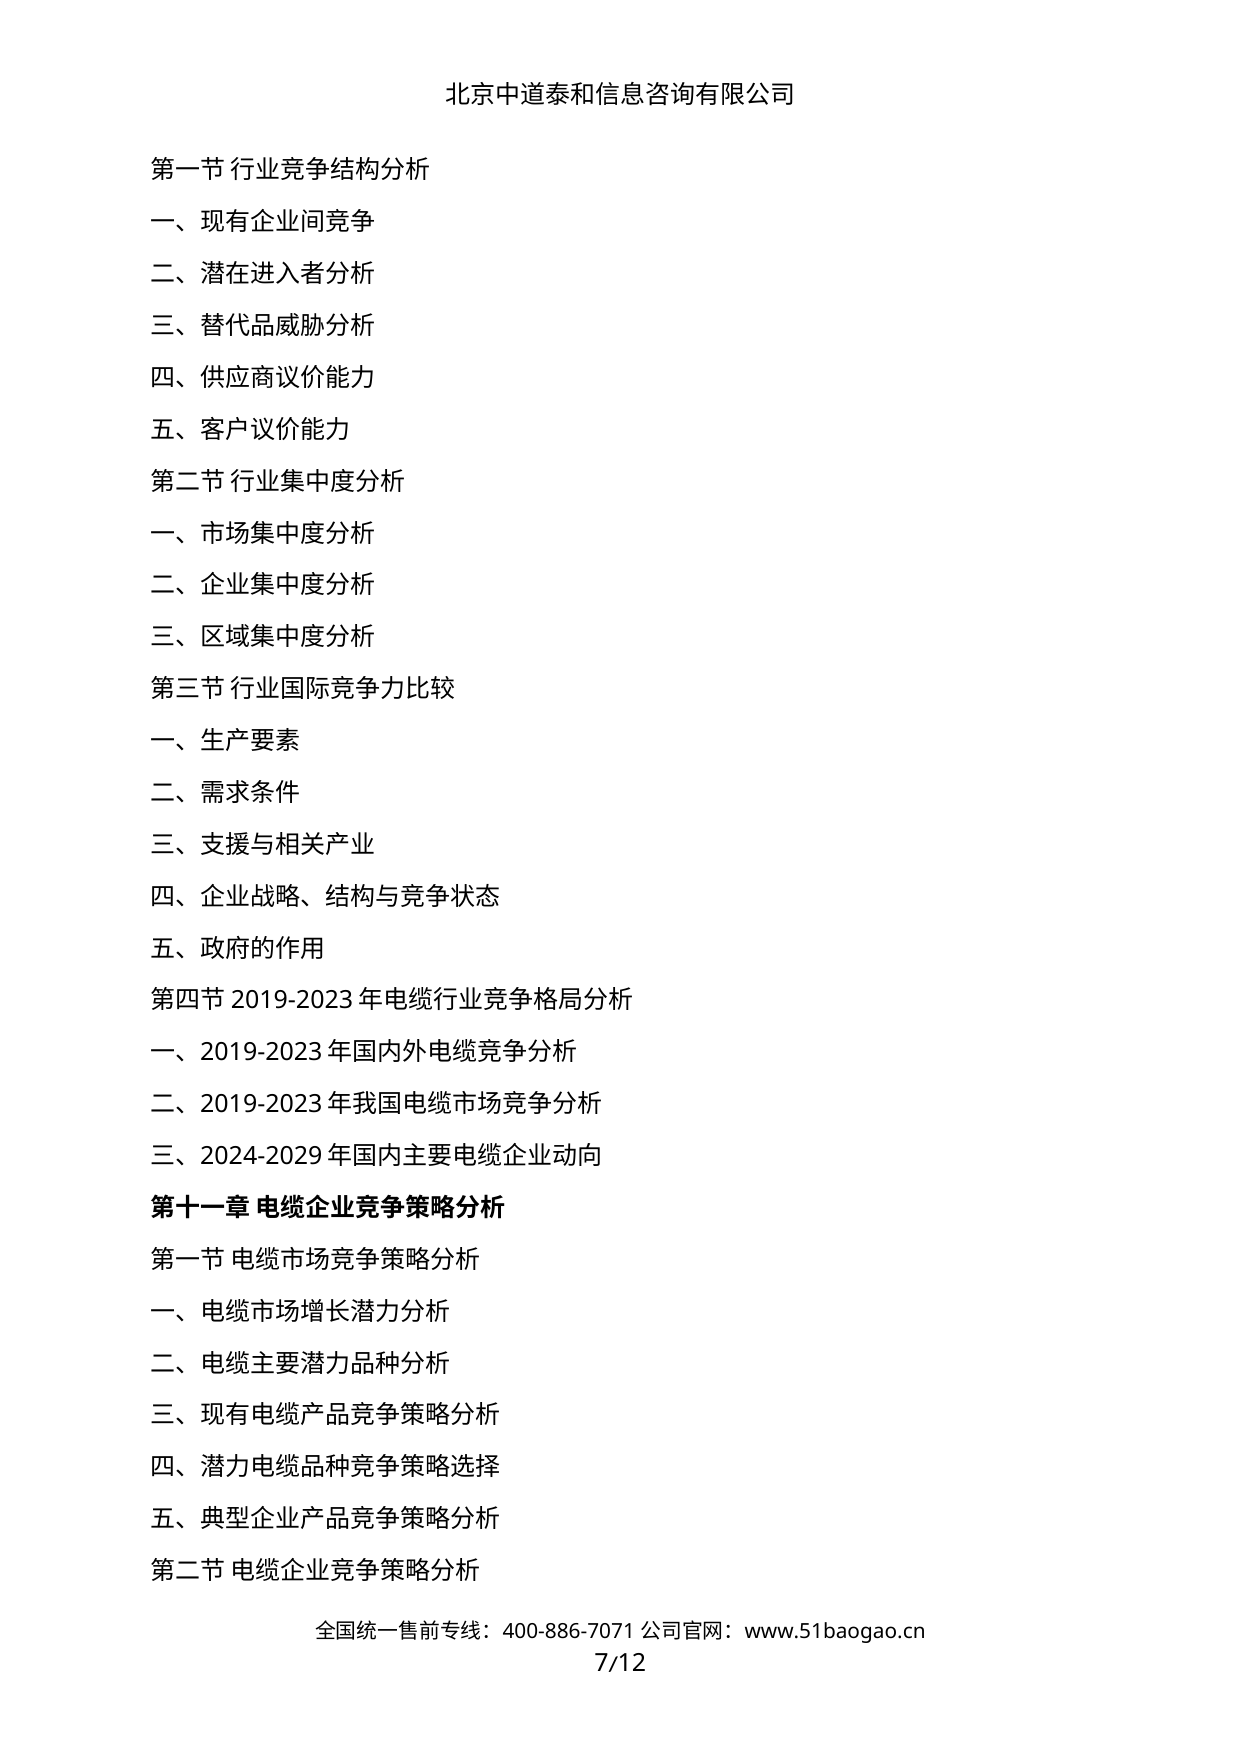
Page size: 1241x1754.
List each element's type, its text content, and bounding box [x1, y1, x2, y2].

text 五、客户议价能力 [150, 409, 1090, 446]
text 一、现有企业间竞争 [150, 202, 1090, 238]
text 第三节 行业国际竞争力比较 [150, 669, 1090, 705]
text 五、典型企业产品竞争策略分析 [150, 1499, 1090, 1535]
text 三、区域集中度分析 [150, 617, 1090, 653]
text 四、潜力电缆品种竞争策略选择 [150, 1447, 1090, 1483]
text 第十一章 电缆企业竞争策略分析 [150, 1187, 1090, 1224]
text 二、潜在进入者分析 [150, 254, 1090, 290]
text 三、现有电缆产品竞争策略分析 [150, 1395, 1090, 1431]
text 第四节 2019-2023年电缆行业竞争格局分析 [150, 980, 1090, 1016]
text 一、2019-2023年国内外电缆竞争分析 [150, 1032, 1090, 1068]
text 四、企业战略、结构与竞争状态 [150, 876, 1090, 912]
text 一、市场集中度分析 [150, 513, 1090, 549]
text 二、需求条件 [150, 772, 1090, 809]
text 三、2024-2029年国内主要电缆企业动向 [150, 1136, 1090, 1172]
text 三、支援与相关产业 [150, 824, 1090, 861]
text 第一节 电缆市场竞争策略分析 [150, 1239, 1090, 1276]
text 二、企业集中度分析 [150, 565, 1090, 601]
text 第一节 行业竞争结构分析 [150, 150, 1090, 186]
text 二、2019-2023年我国电缆市场竞争分析 [150, 1084, 1090, 1120]
text 第二节 行业集中度分析 [150, 461, 1090, 497]
text 三、替代品威胁分析 [150, 306, 1090, 342]
text 第二节 电缆企业竞争策略分析 [150, 1551, 1090, 1587]
text 一、生产要素 [150, 721, 1090, 757]
text 二、电缆主要潜力品种分析 [150, 1343, 1090, 1379]
text 五、政府的作用 [150, 928, 1090, 964]
text 一、电缆市场增长潜力分析 [150, 1291, 1090, 1327]
text 四、供应商议价能力 [150, 357, 1090, 394]
